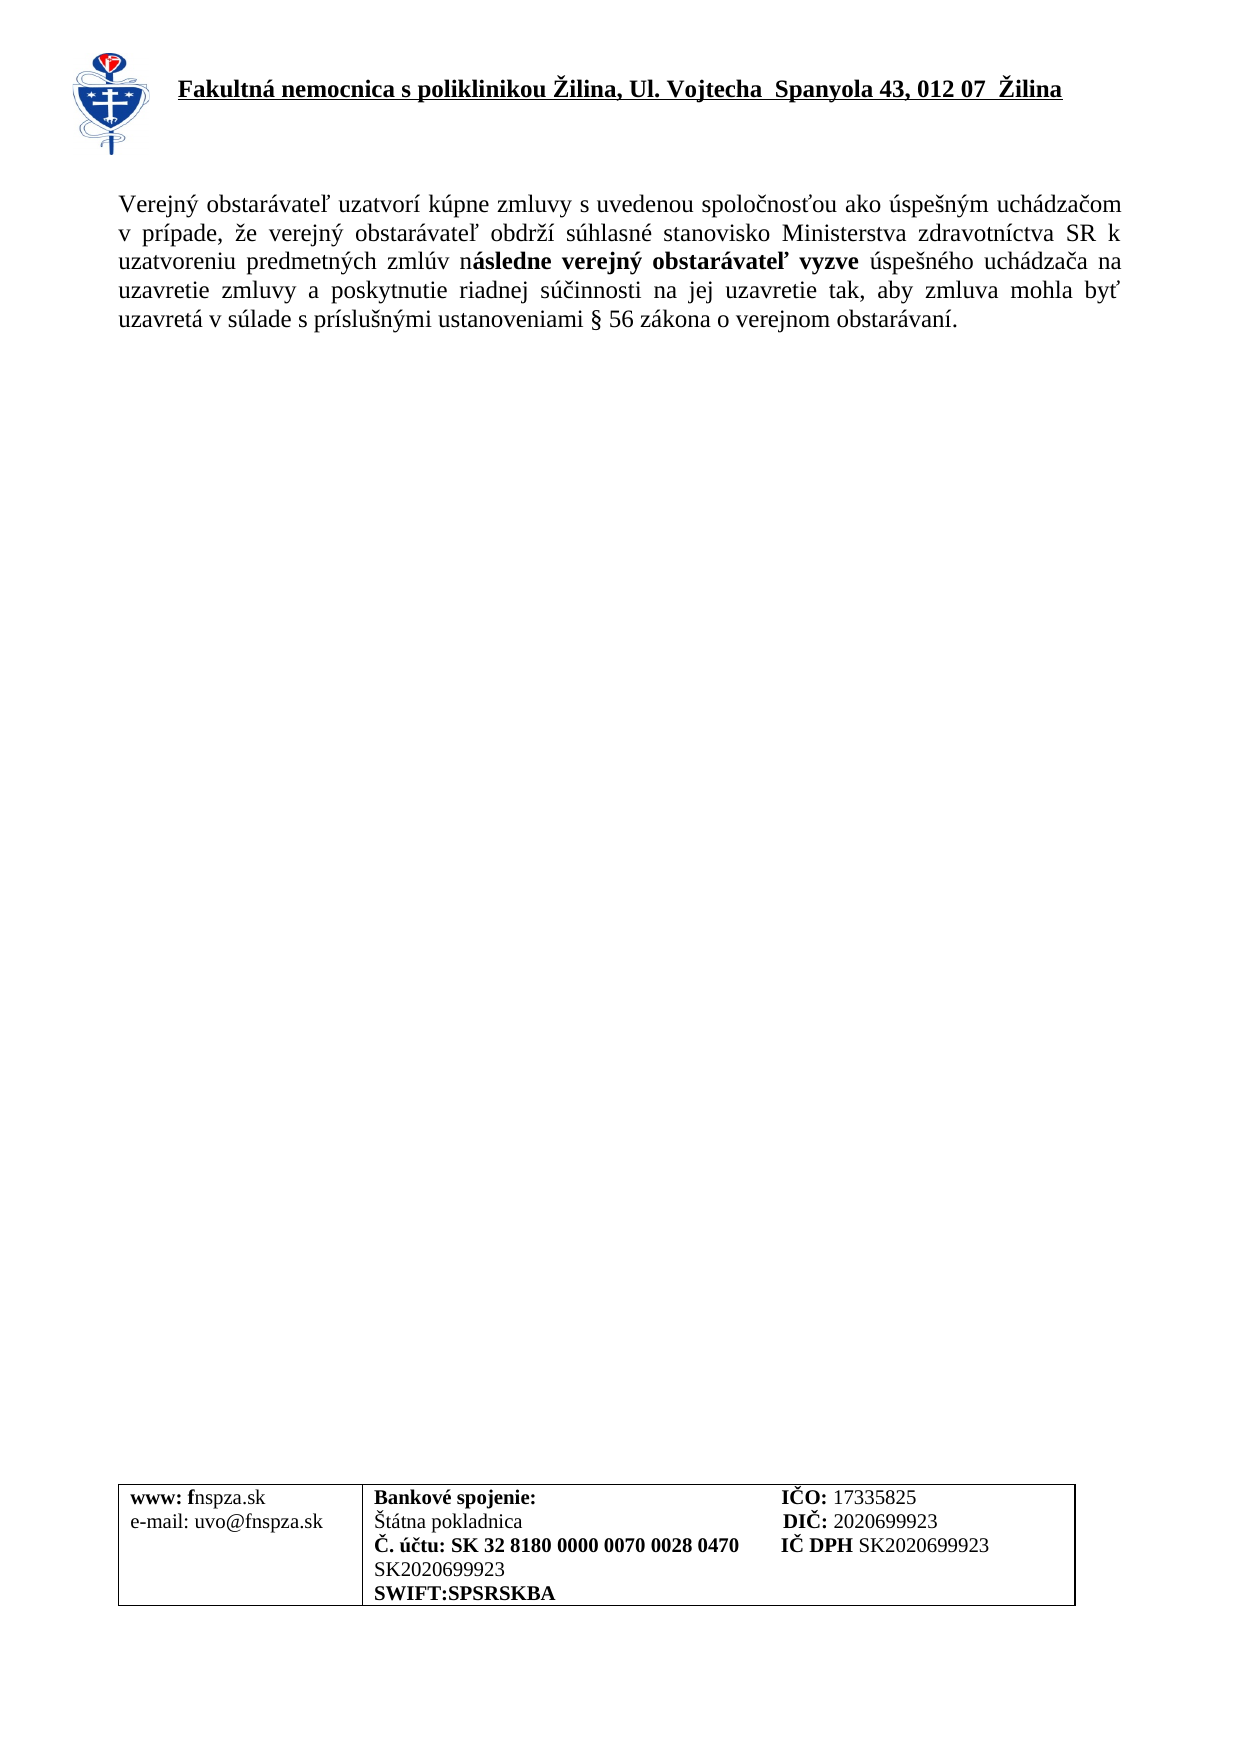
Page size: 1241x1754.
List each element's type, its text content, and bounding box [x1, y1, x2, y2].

picture [72, 53, 150, 155]
text Verejný obstarávateľ uzatvorí kúpne zmluvy s uvedenou spoločnosťou ako úspešným uchádzačom v prípade, že verejný obstarávateľ obdrží súhlasné stanovisko Ministerstva zdravotníctva SR k uzatvoreniu predmetných zmlúv následne verejný obstarávateľ vyzve úspešného uchádzača na uzavretie zmluvy a poskytnutie riadnej súčinnosti na jej uzavretie tak, aby zmluva mohla byť uzavretá v súlade s príslušnými ustanoveniami § 56 zákona o verejnom obstarávaní. [118, 189, 1122, 333]
